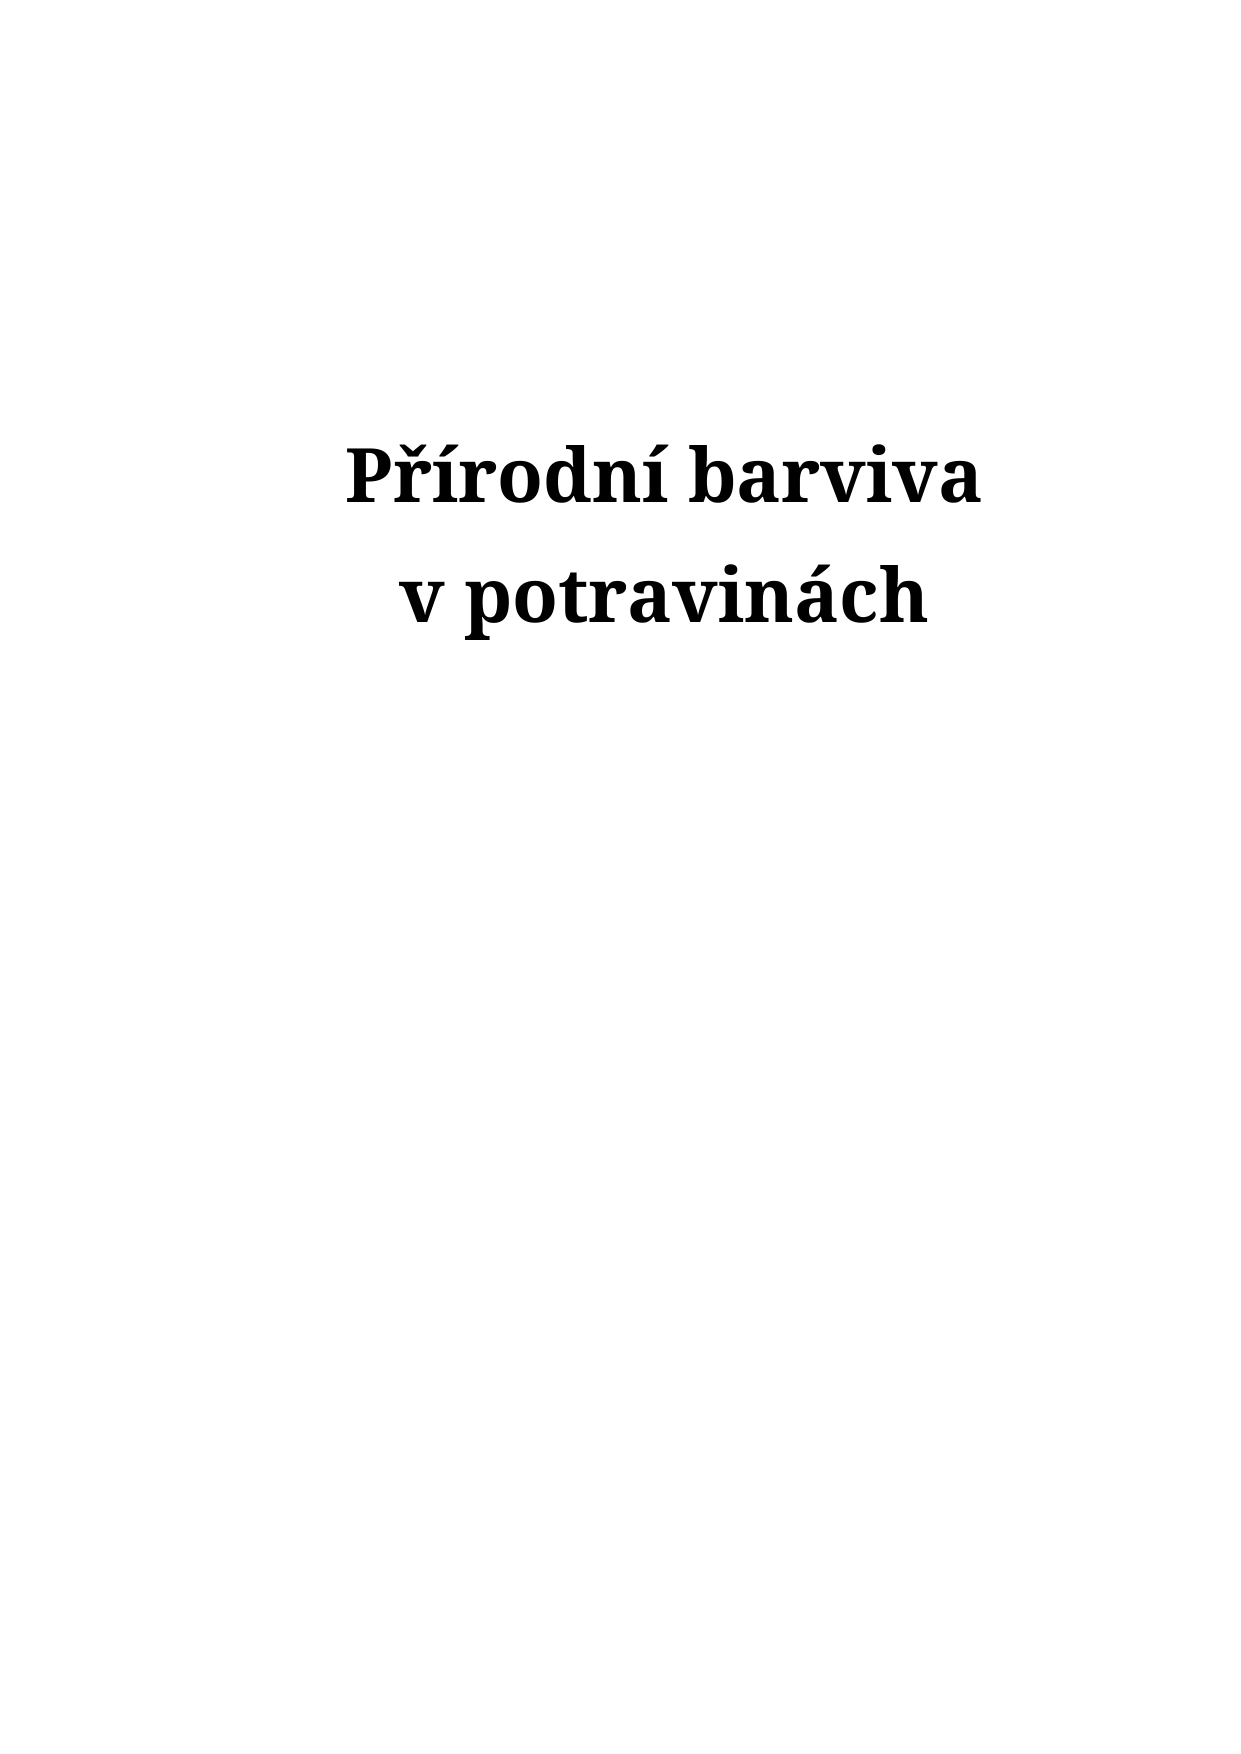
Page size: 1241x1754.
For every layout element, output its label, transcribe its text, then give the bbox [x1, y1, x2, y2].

text v potravinách [207, 542, 1122, 645]
text Přírodní barviva [207, 422, 1122, 524]
